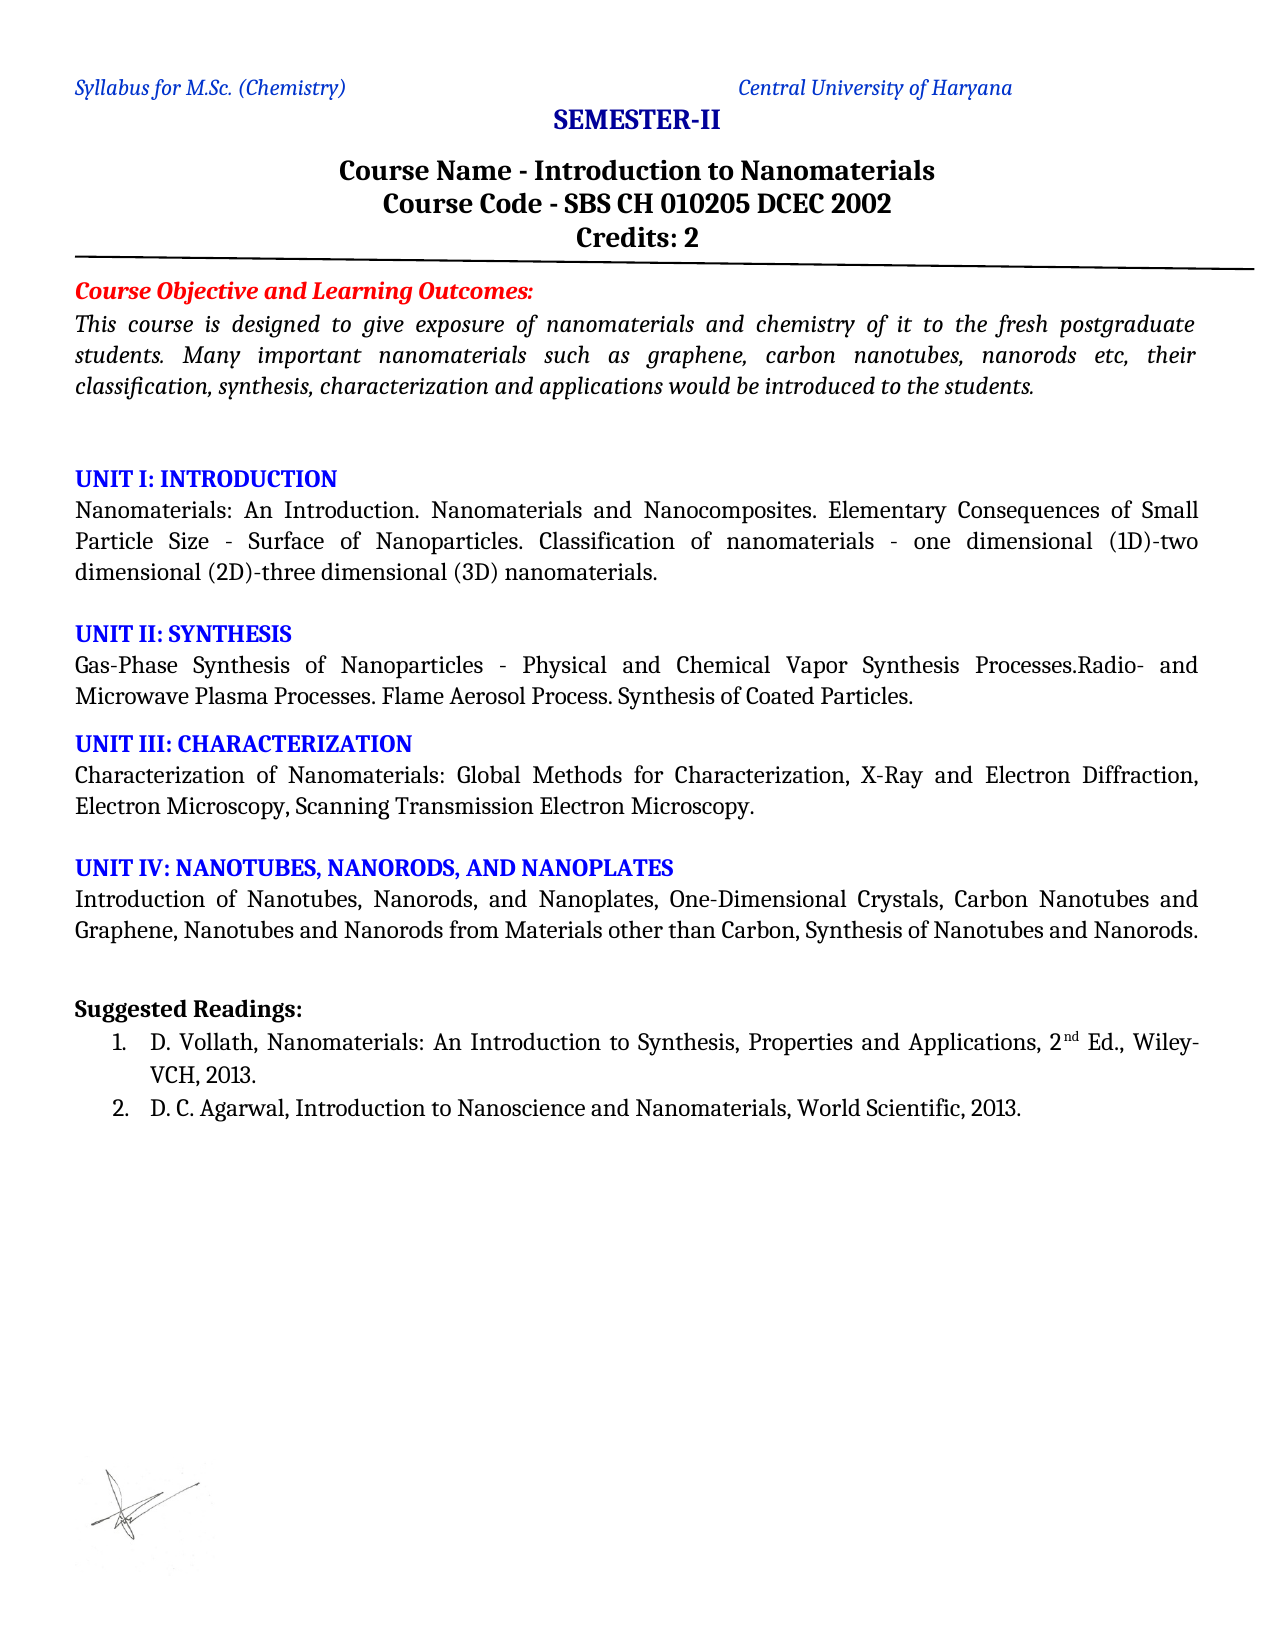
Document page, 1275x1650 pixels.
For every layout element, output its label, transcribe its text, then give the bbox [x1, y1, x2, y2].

text Introduction of Nanotubes, Nanorods, and Nanoplates, One-Dimensional Crystals, Carbon Nanotubes and Graphene, Nanotubes and Nanorods from Materials other than Carbon, Synthesis of Nanotubes and Nanorods. [75, 885, 1200, 945]
text Course Objective and Learning Outcomes: [75, 254, 1200, 267]
list D. C. Agarwal, Introduction to Nanoscience and Nanomaterials, World Scientific, 2013. [112, 1094, 1200, 1123]
list D. Vollath, Nanomaterials: An Introduction to Synthesis, Properties and Applications, 2nd Ed., Wiley-VCH, 2013. [112, 1028, 1200, 1090]
text Nanomaterials: An Introduction. Nanomaterials and Nanocomposites. Elementary Consequences of Small Particle Size - Surface of Nanoparticles. Classification of nanomaterials - one dimensional (1D)-two dimensional (2D)-three dimensional (3D) nanomaterials. [75, 496, 1200, 587]
text UNIT II: SYNTHESIS [75, 620, 1200, 649]
subtitle Suggested Readings: [75, 995, 1200, 1024]
text Course Name - Introduction to Nanomaterials [75, 154, 1200, 187]
text SEMESTER-II [75, 103, 1200, 137]
text UNIT III: CHARACTERIZATION [75, 730, 1200, 759]
text UNIT IV: NANOTUBES, NANORODS, AND NANOPLATES [75, 854, 1200, 883]
text Course Objective and Learning Outcomes: [75, 258, 1200, 305]
text UNIT I: INTRODUCTION [75, 465, 1200, 494]
text Gas-Phase Synthesis of Nanoparticles - Physical and Chemical Vapor Synthesis Processes.Radio- and Microwave Plasma Processes. Flame Aerosol Process. Synthesis of Coated Particles. [75, 651, 1200, 711]
text Course Code - SBS CH 010205 DCEC 2002 [75, 187, 1200, 221]
picture [74, 1456, 216, 1576]
text This course is designed to give exposure of nanomaterials and chemistry of it to the fresh postgraduate students. Many important nanomaterials such as graphene, carbon nanotubes, nanorods etc, their classification, synthesis, characterization and applications would be introduced to the students. [75, 310, 1200, 401]
text Characterization of Nanomaterials: Global Methods for Characterization, X-Ray and Electron Diffraction, Electron Microscopy, Scanning Transmission Electron Microscopy. [75, 761, 1200, 821]
text Credits: 2 [75, 221, 1200, 254]
